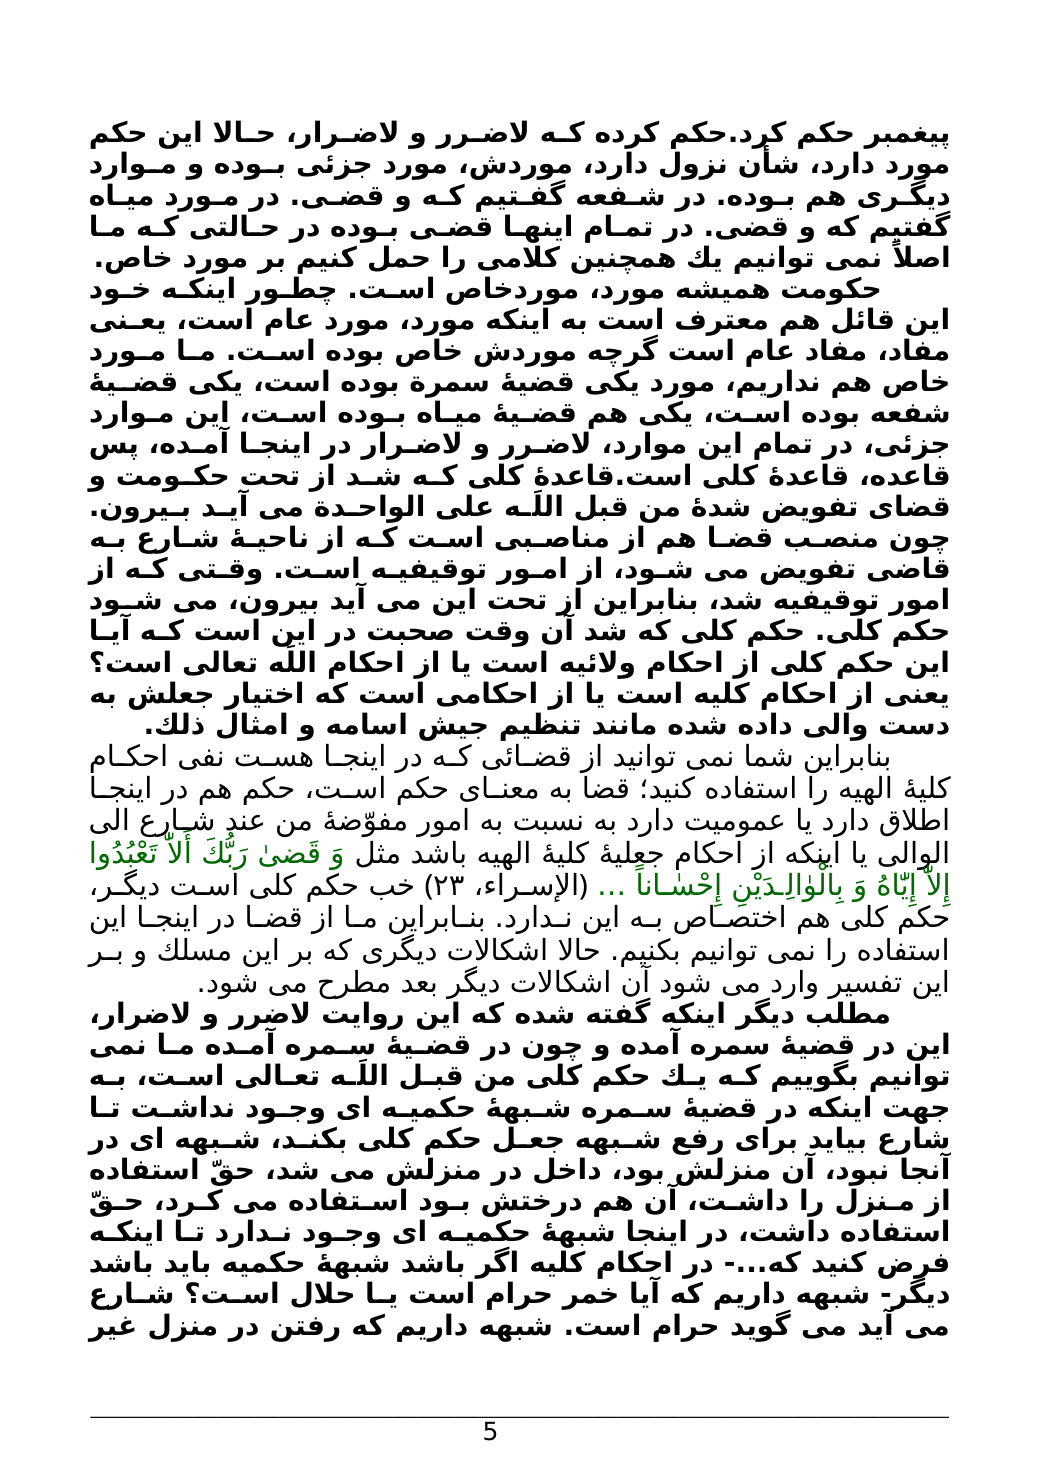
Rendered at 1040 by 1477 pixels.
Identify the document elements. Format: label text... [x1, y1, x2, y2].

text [89, 118, 951, 274]
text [89, 999, 951, 1342]
text بنابراین شما نمی توانید از قضائی كه در اینجا هست نفی احكام كلیۀ الهیه را استفاده كنید؛ قضا به معنای حكم است، حكم هم در اینجا اطلاق دارد یا عمومیت دارد به نسبت به امور مفوّضۀ من عند شارع الی الوالی یا اینكه از احكام جعلیۀ كلیۀ الهیه باشد مثل وَ قَضىٰ رَبُّكَ أَلاّٰ تَعْبُدُوا إِلاّٰ إِيّٰاهُ وَ بِالْوٰالِدَيْنِ إِحْسٰاناً … ﴿الإسراء، ٢٣﴾ خب حكم كلی است دیگر، حكم كلی هم اختصاص به این ندارد. بنابراین ما از قضا در اینجا این استفاده را نمی توانیم بكنیم. حالا اشكالات دیگری كه بر این مسلك و بر این تفسیر وارد می شود آن اشكالات دیگر بعد مطرح می شود. [89, 741, 951, 999]
text حكومت همیشه مورد، موردخاص است. چطور اینكه خود این قائل هم معترف است به اینكه مورد، مورد عام است، یعنی مفاد، مفاد عام است گرچه موردش خاص بوده است. ما مورد خاص هم نداریم، مورد یكی قضیۀ سمرة بوده است، یكی قضیۀ شفعه بوده است، یكی هم قضیۀ میاه بوده است، این موارد جزئی، در تمام این موارد، لاضرر و لاضرار در اینجا آمده، پس قاعده، قاعدۀ كلی است.قاعدۀ كلی كه شد از تحت حكومت و قضای تفویض شدۀ من قبل اللَه علی الواحدة می آید بیرون. چون منصب قضا هم از مناصبی است كه از ناحیۀ شارع به قاضی تفویض می شود، از امور توقیفیه است. وقتی كه از امور توقیفیه شد، بنابراین از تحت این می آید بیرون، می شود حكم كلی. حكم كلی كه شد آن وقت صحبت در این است كه آیا این حكم كلی از احكام ولائیه است یا از احكام اللَه تعالی است؟ یعنی از احكام كلیه است یا از احكامی است كه اختیار جعلش به دست والی داده شده مانند تنظیم جیش اسامه و امثال ذلك. [89, 274, 951, 741]
